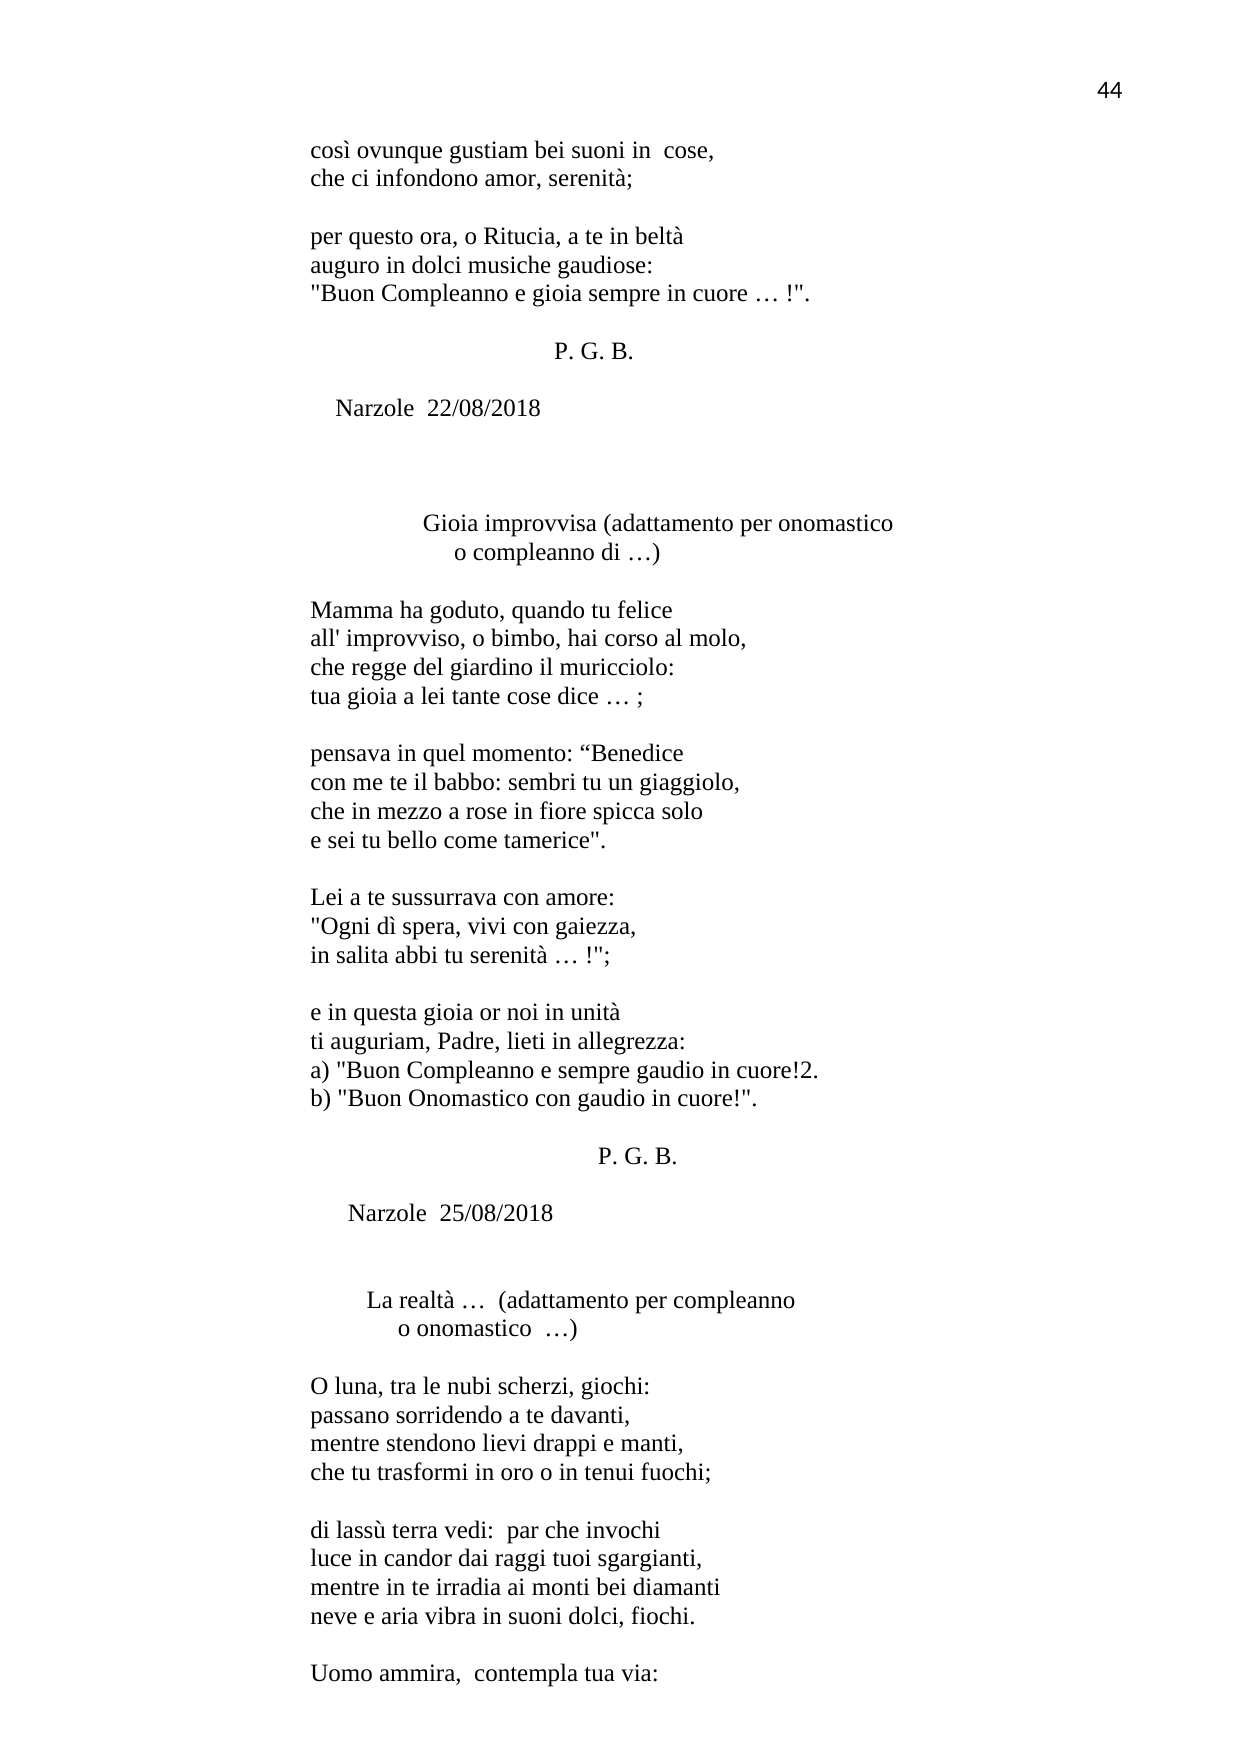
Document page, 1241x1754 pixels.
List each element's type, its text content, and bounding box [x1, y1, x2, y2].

text che ci infondono amor, serenità; [310, 163, 1122, 192]
text e sei tu bello come tamerice". [310, 825, 916, 853]
text "Buon Compleanno e gioia sempre in cuore … !". [310, 278, 1122, 307]
text mentre stendono lievi drappi e manti, [310, 1428, 916, 1457]
text Narzole 25/08/2018 [310, 1198, 916, 1227]
text Uomo ammira, contempla tua via: [310, 1658, 916, 1687]
text e in questa gioia or noi in unità [310, 997, 916, 1026]
text O luna, tra le nubi scherzi, giochi: [310, 1371, 916, 1400]
text P. G. B. [310, 1141, 916, 1170]
text all' improvviso, o bimbo, hai corso al molo, [310, 623, 916, 652]
text neve e aria vibra in suoni dolci, fiochi. [310, 1601, 916, 1630]
text che tu trasformi in oro o in tenui fuochi; [310, 1457, 916, 1486]
text Narzole 22/08/2018 [310, 393, 1122, 422]
text per questo ora, o Ritucia, a te in beltà [310, 221, 1122, 250]
text che in mezzo a rose in fiore spicca solo [310, 796, 916, 825]
text La realtà … (adattamento per compleanno [310, 1285, 916, 1313]
text a) "Buon Compleanno e sempre gaudio in cuore!2. [310, 1055, 916, 1083]
text Gioia improvvisa (adattamento per onomastico [310, 508, 916, 537]
text in salita abbi tu serenità … !"; [310, 940, 916, 968]
text di lassù terra vedi: par che invochi [310, 1515, 916, 1543]
text mentre in te irradia ai monti bei diamanti [310, 1572, 916, 1601]
text o compleanno di …) [310, 537, 916, 566]
text Lei a te sussurrava con amore: [310, 882, 916, 911]
text ti auguriam, Padre, lieti in allegrezza: [310, 1026, 916, 1055]
text pensava in quel momento: “Benedice [310, 738, 916, 767]
text luce in candor dai raggi tuoi sgargianti, [310, 1543, 916, 1572]
text Mamma ha goduto, quando tu felice [310, 595, 916, 623]
text auguro in dolci musiche gaudiose: [310, 250, 1122, 278]
text con me te il babbo: sembri tu un giaggiolo, [310, 767, 916, 796]
text così ovunque gustiam bei suoni in cose, [310, 135, 1122, 163]
text "Ogni dì spera, vivi con gaiezza, [310, 911, 916, 940]
text che regge del giardino il muricciolo: [310, 652, 916, 681]
text passano sorridendo a te davanti, [310, 1400, 916, 1428]
text b) "Buon Onomastico con gaudio in cuore!". [310, 1083, 916, 1112]
text tua gioia a lei tante cose dice … ; [310, 681, 916, 710]
text o onomastico …) [310, 1313, 916, 1342]
text P. G. B. [310, 336, 1122, 365]
